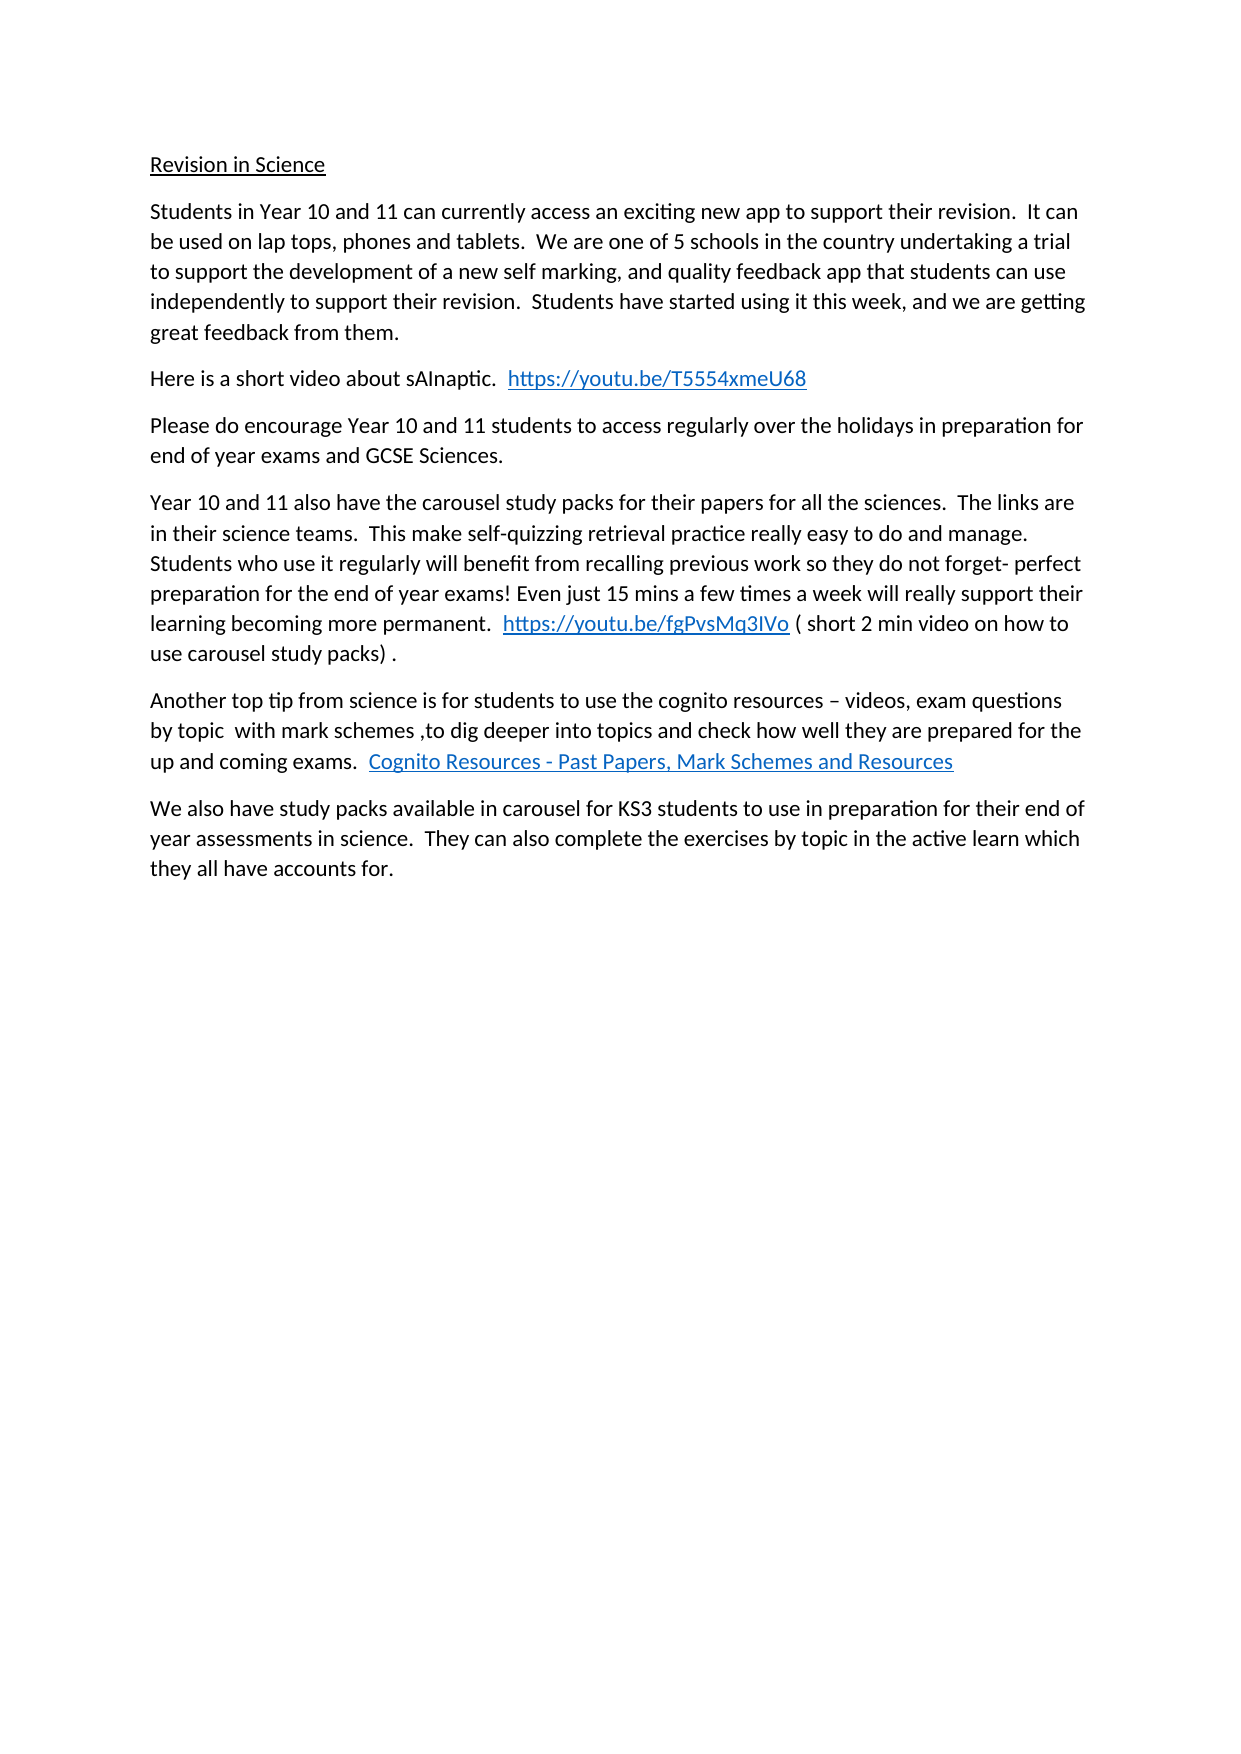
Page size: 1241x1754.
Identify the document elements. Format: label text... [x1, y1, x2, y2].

text Another top tip from science is for students to use the cognito resources – videos, exam questions by topic with mark schemes ,to dig deeper into topics and check how well they are prepared for the up and coming exams. Cognito Resources - Past Papers, Mark Schemes and Resources [150, 686, 1090, 775]
text Here is a short video about sAInaptic. https://youtu.be/T5554xmeU68 [150, 364, 1090, 393]
text We also have study packs available in carousel for KS3 students to use in preparation for their end of year assessments in science. They can also complete the exercises by topic in the active learn which they all have accounts for. [150, 794, 1090, 882]
text Revision in Science [150, 150, 1090, 178]
text Please do encourage Year 10 and 11 students to access regularly over the holidays in preparation for end of year exams and GCSE Sciences. [150, 411, 1090, 470]
text Students in Year 10 and 11 can currently access an exciting new app to support their revision. It can be used on lap tops, phones and tablets. We are one of 5 schools in the country undertaking a trial to support the development of a new self marking, and quality feedback app that students can use independently to support their revision. Students have started using it this week, and we are getting great feedback from them. [150, 197, 1090, 346]
text Year 10 and 11 also have the carousel study packs for their papers for all the sciences. The links are in their science teams. This make self-quizzing retrieval practice really easy to do and manage. Students who use it regularly will benefit from recalling previous work so they do not forget- perfect preparation for the end of year exams! Even just 15 mins a few times a week will really support their learning becoming more permanent. https://youtu.be/fgPvsMq3IVo ( short 2 min video on how to use carousel study packs) . [150, 488, 1090, 668]
